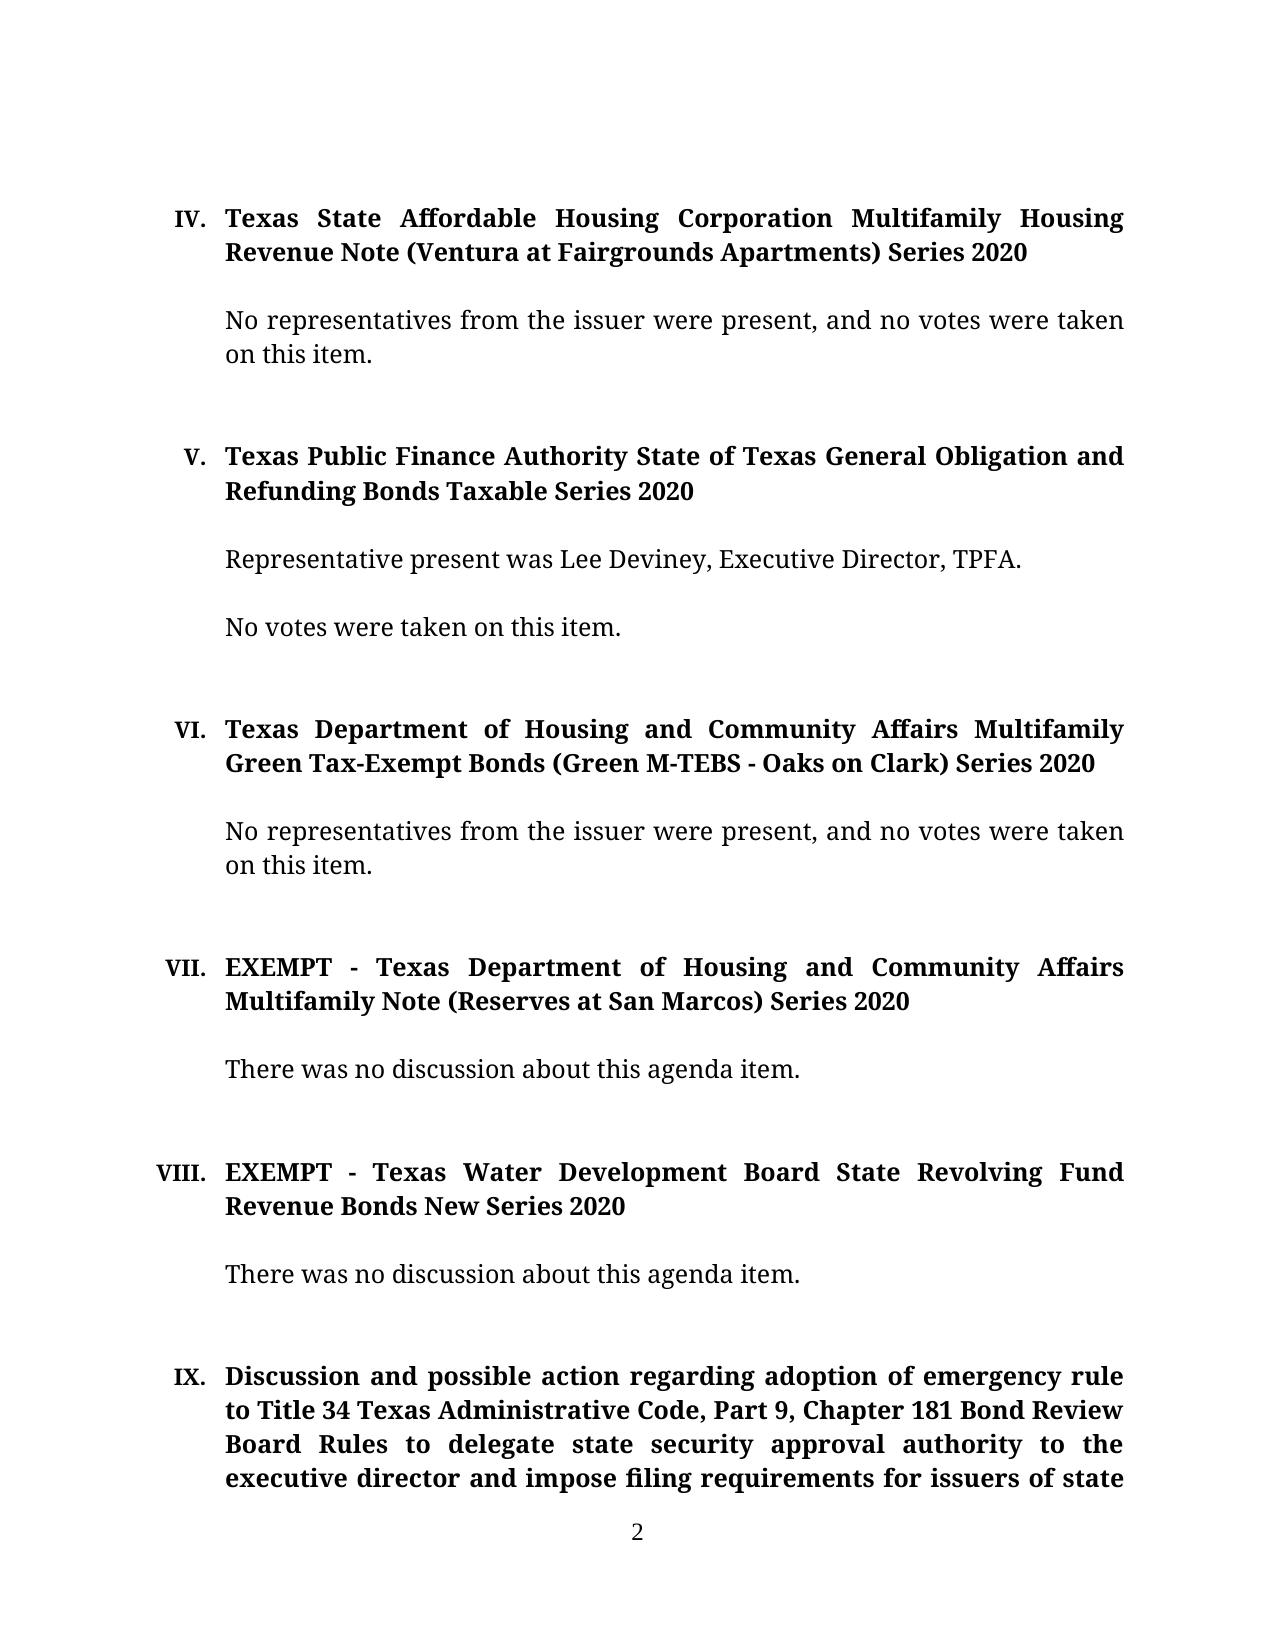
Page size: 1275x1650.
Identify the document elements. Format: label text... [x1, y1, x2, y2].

text No representatives from the issuer were present, and no votes were taken on this item. [225, 814, 1125, 882]
list There was no discussion about this agenda item. [225, 1052, 1125, 1086]
list There was no discussion about this agenda item. [225, 1257, 1125, 1291]
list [206, 1359, 1125, 1495]
list Texas Department of Housing and Community Affairs Multifamily Green Tax-Exempt Bonds (Green M-TEBS - Oaks on Clark) Series 2020 [206, 712, 1125, 780]
list EXEMPT - Texas Department of Housing and Community Affairs Multifamily Note (Reserves at San Marcos) Series 2020 [206, 950, 1125, 1018]
text No votes were taken on this item. [225, 609, 1125, 643]
list Texas State Affordable Housing Corporation Multifamily Housing Revenue Note (Ventura at Fairgrounds Apartments) Series 2020 [206, 201, 1125, 269]
text No representatives from the issuer were present, and no votes were taken on this item. [225, 269, 1125, 371]
list EXEMPT - Texas Water Development Board State Revolving Fund Revenue Bonds New Series 2020 [206, 1154, 1125, 1222]
list Texas Public Finance Authority State of Texas General Obligation and Refunding Bonds Taxable Series 2020 [206, 439, 1125, 507]
title Representative present was Lee Deviney, Executive Director, TPFA. [225, 541, 1125, 575]
